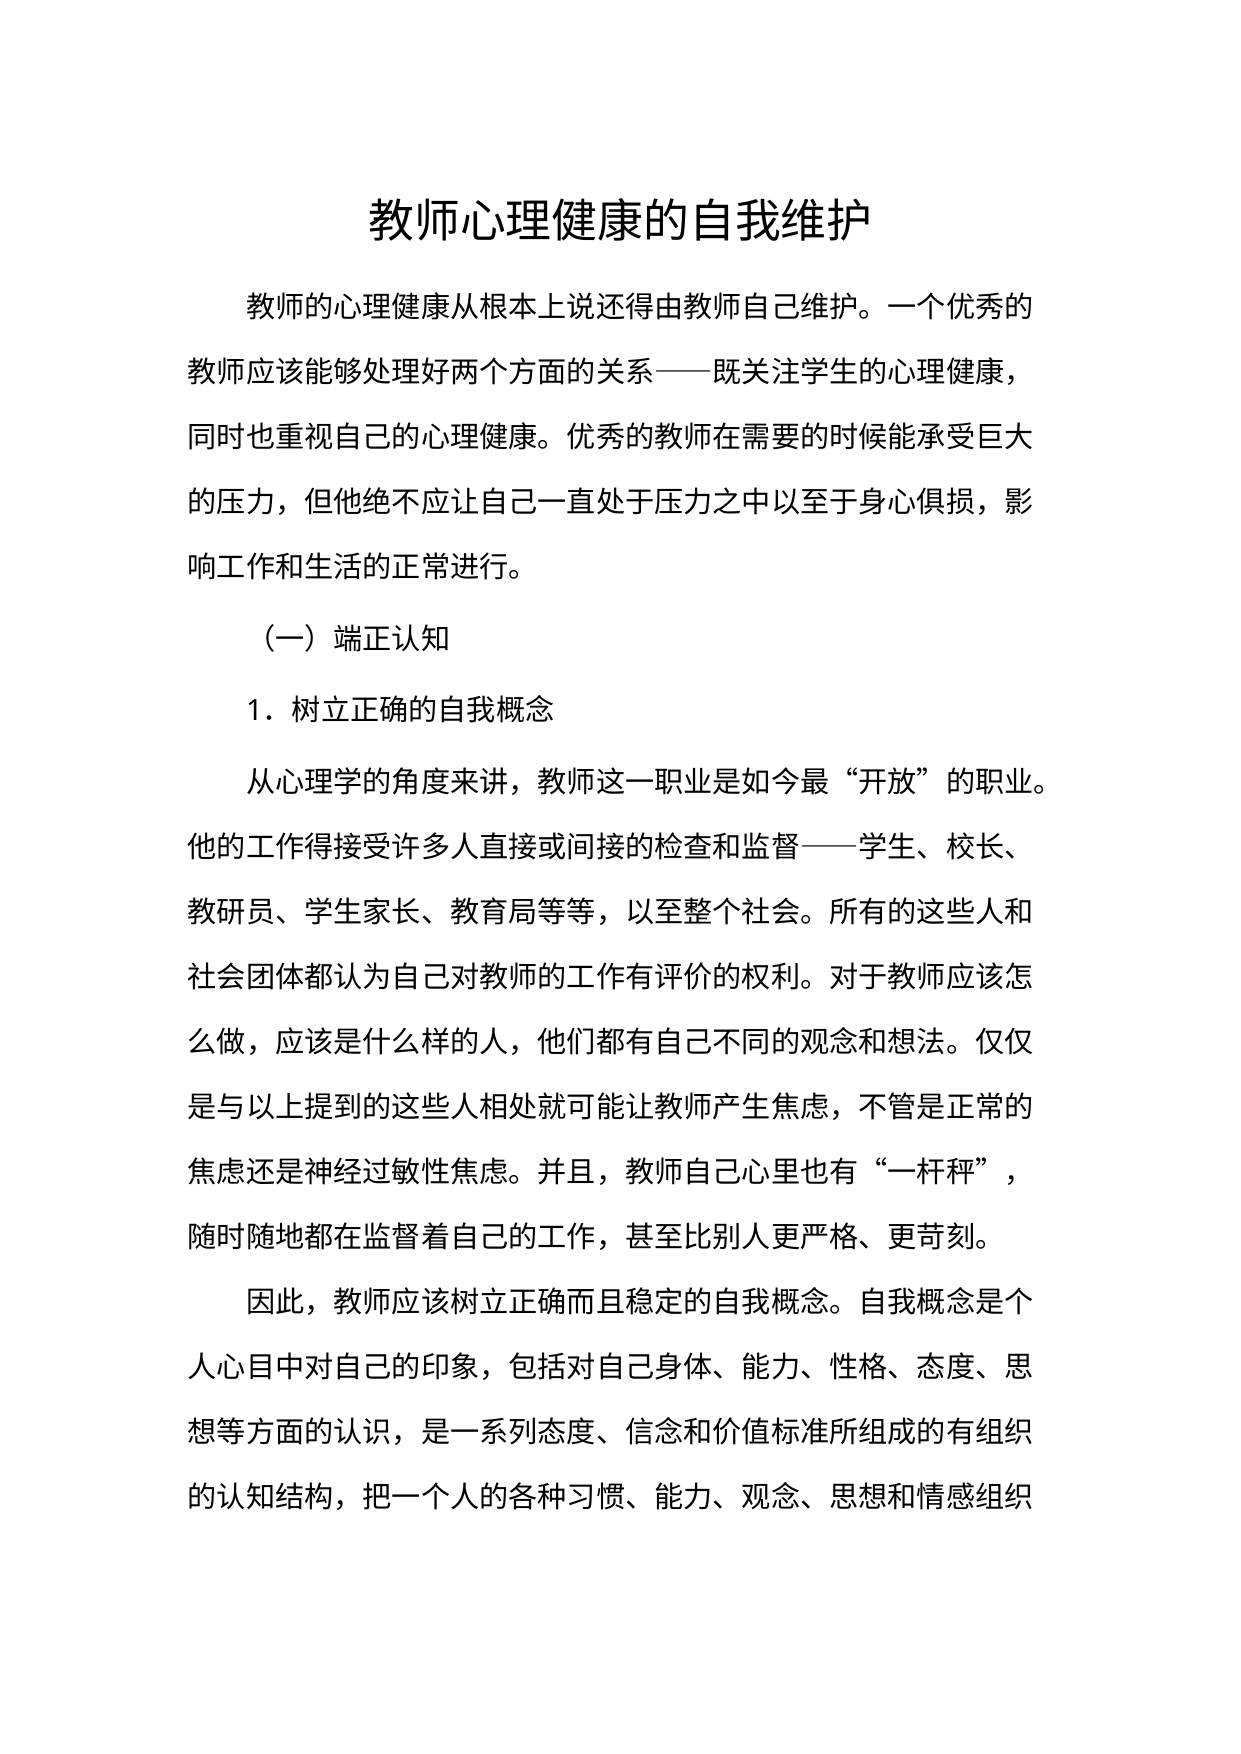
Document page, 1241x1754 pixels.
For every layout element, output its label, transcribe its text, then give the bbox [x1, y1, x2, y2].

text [187, 747, 1053, 1527]
text 1．树立正确的自我概念 [187, 676, 1053, 741]
text 教师的心理健康从根本上说还得由教师自己维护。一个优秀的教师应该能够处理好两个方面的关系――既关注学生的心理健康，同时也重视自己的心理健康。优秀的教师在需要的时候能承受巨大的压力，但他绝不应让自己一直处于压力之中以至于身心俱损，影响工作和生活的正常进行。 [187, 273, 1053, 598]
text 教师心理健康的自我维护 [187, 168, 1053, 266]
text （一）端正认知 [187, 604, 1053, 669]
